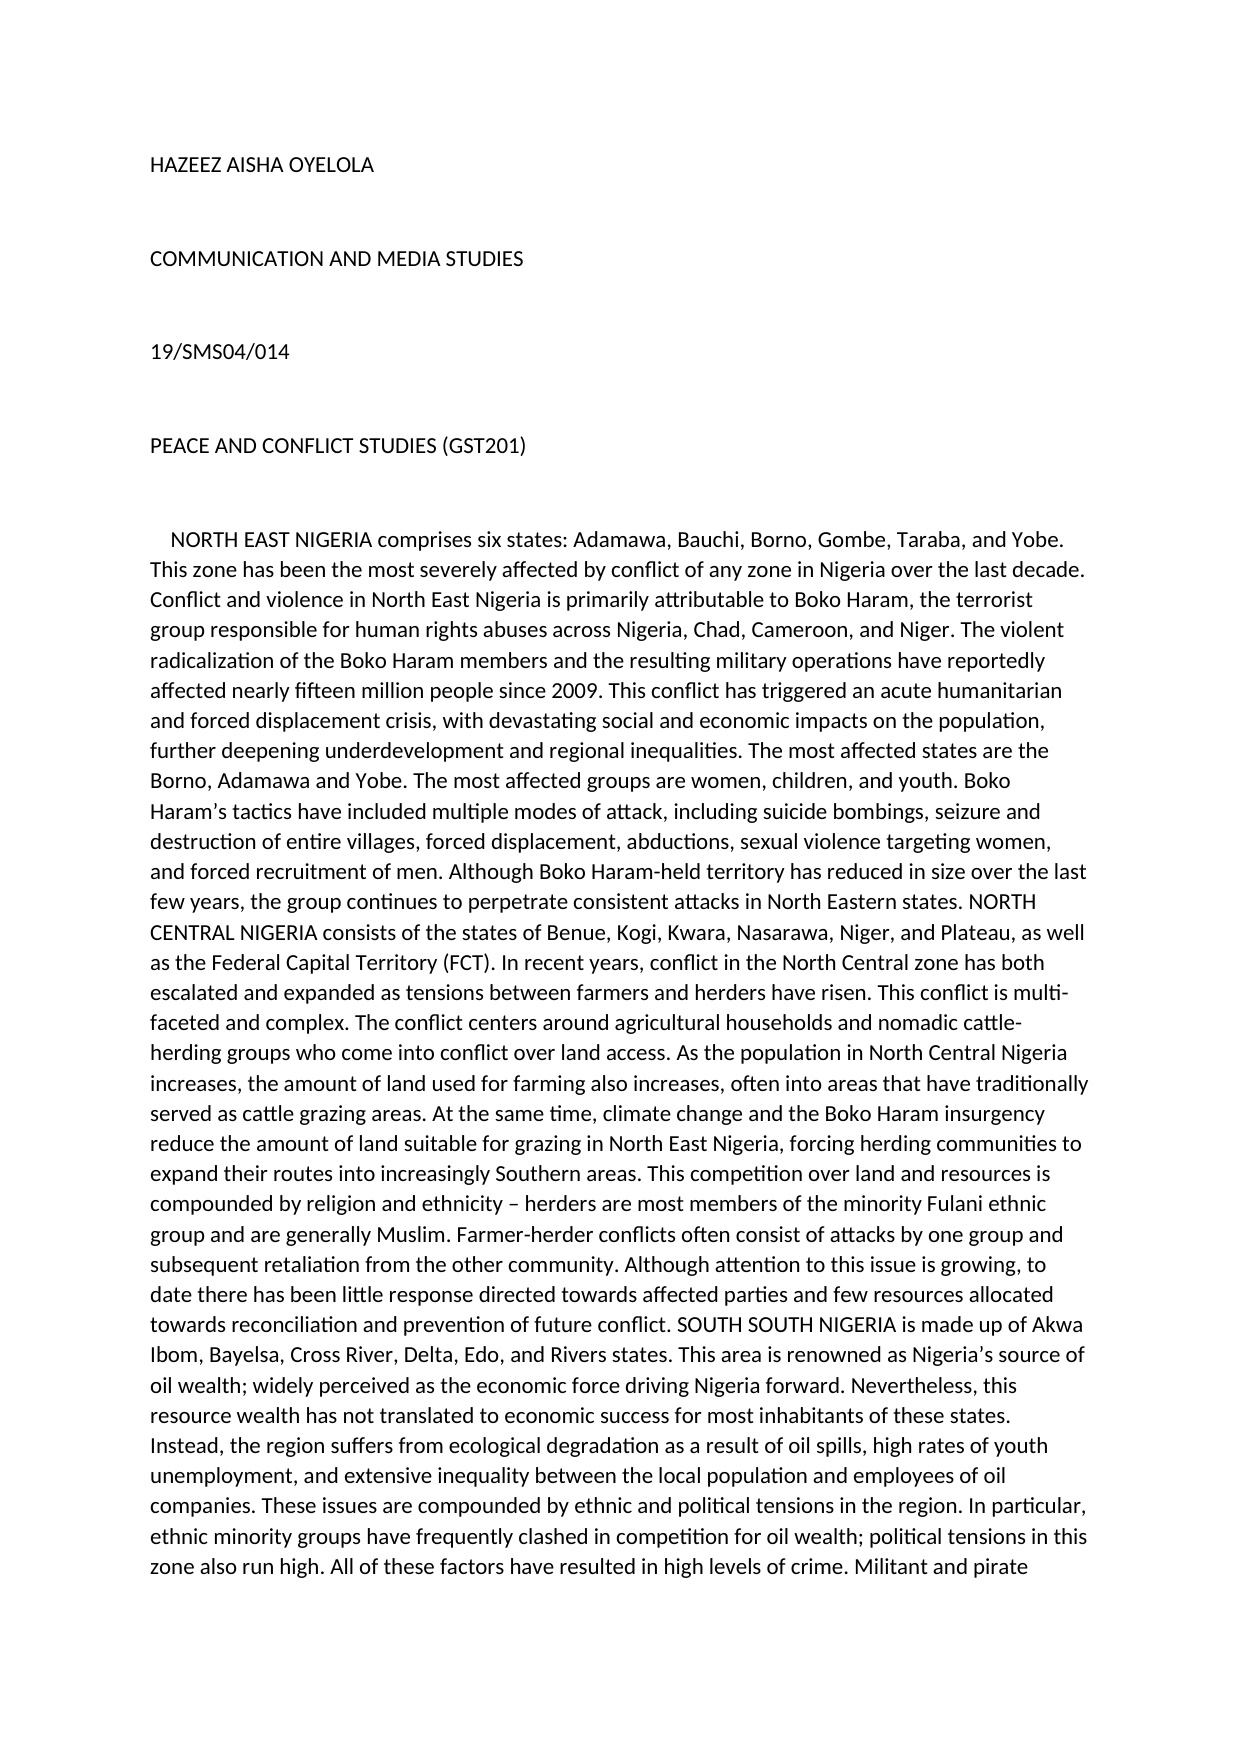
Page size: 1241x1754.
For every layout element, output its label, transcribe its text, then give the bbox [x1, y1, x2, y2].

text 19/SMS04/014 [150, 337, 1090, 366]
text HAZEEZ AISHA OYELOLA [150, 150, 1090, 178]
text PEACE AND CONFLICT STUDIES (GST201) [150, 431, 1090, 459]
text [150, 525, 1090, 1580]
text COMMUNICATION AND MEDIA STUDIES [150, 244, 1090, 272]
